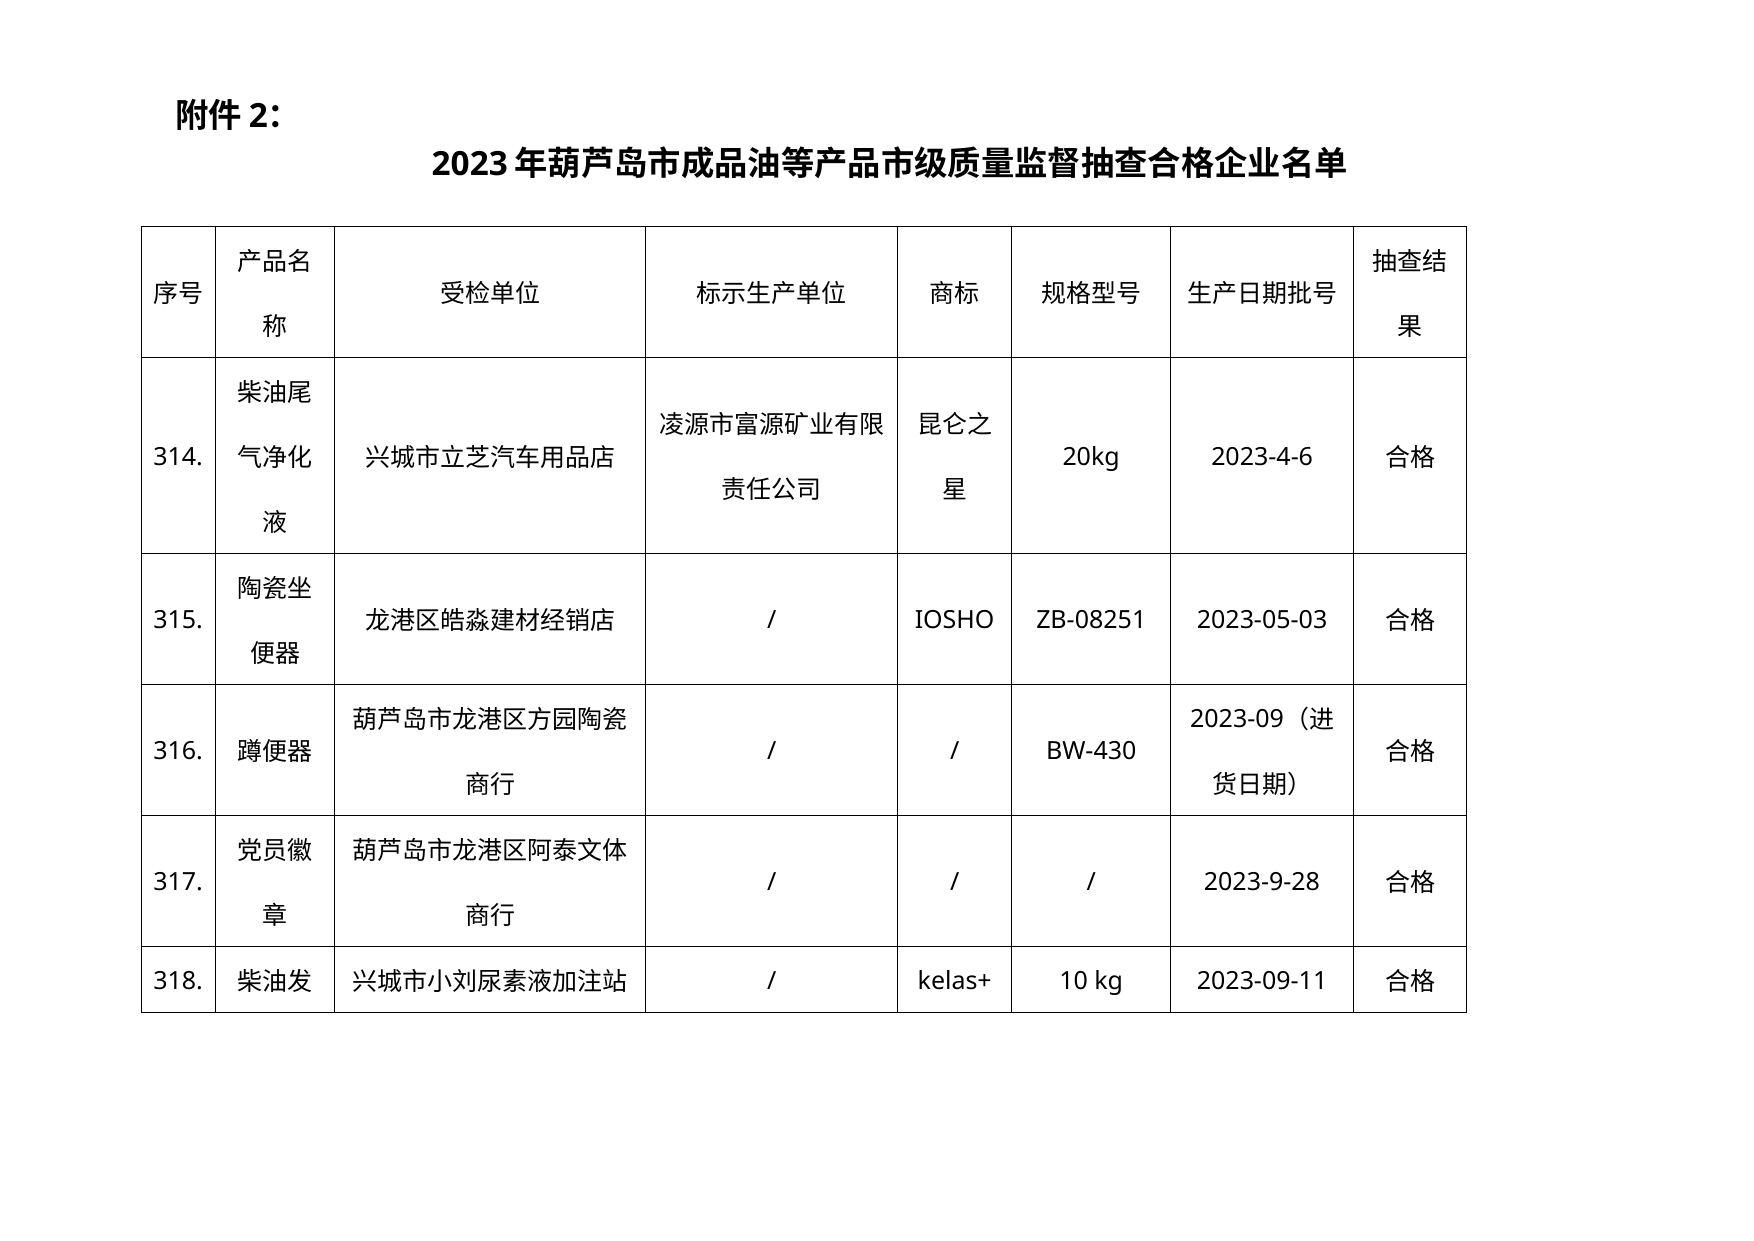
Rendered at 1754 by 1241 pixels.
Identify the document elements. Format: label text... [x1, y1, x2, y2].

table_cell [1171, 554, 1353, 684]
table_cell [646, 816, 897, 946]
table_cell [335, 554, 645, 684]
table_header 受检单位 [335, 227, 645, 357]
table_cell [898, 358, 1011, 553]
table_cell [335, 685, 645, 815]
table_header 产品名称 [216, 227, 334, 357]
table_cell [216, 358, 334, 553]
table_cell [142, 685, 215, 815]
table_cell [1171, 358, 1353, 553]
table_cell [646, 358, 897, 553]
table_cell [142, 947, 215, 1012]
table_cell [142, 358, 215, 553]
table_header 抽查结果 [1354, 227, 1466, 357]
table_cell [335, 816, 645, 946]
table_header 标示生产单位 [646, 227, 897, 357]
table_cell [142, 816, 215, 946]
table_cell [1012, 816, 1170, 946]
table_header 规格型号 [1012, 227, 1170, 357]
table_header 商标 [898, 227, 1011, 357]
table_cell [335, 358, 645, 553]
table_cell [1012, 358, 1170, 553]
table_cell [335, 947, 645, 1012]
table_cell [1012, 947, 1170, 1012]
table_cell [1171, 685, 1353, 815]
table_header 生产日期批号 [1171, 227, 1353, 357]
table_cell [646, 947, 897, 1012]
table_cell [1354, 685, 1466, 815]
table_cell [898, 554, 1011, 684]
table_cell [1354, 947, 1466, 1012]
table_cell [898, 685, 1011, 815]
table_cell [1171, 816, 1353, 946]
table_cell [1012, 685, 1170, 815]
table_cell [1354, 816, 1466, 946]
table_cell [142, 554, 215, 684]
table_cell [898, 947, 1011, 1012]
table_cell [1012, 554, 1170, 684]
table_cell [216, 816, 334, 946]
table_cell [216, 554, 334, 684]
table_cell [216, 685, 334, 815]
table_header 序号 [142, 227, 215, 357]
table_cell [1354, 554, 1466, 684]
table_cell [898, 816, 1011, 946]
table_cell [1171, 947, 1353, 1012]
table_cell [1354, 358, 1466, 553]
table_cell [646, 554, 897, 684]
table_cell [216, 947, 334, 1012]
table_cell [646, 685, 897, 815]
